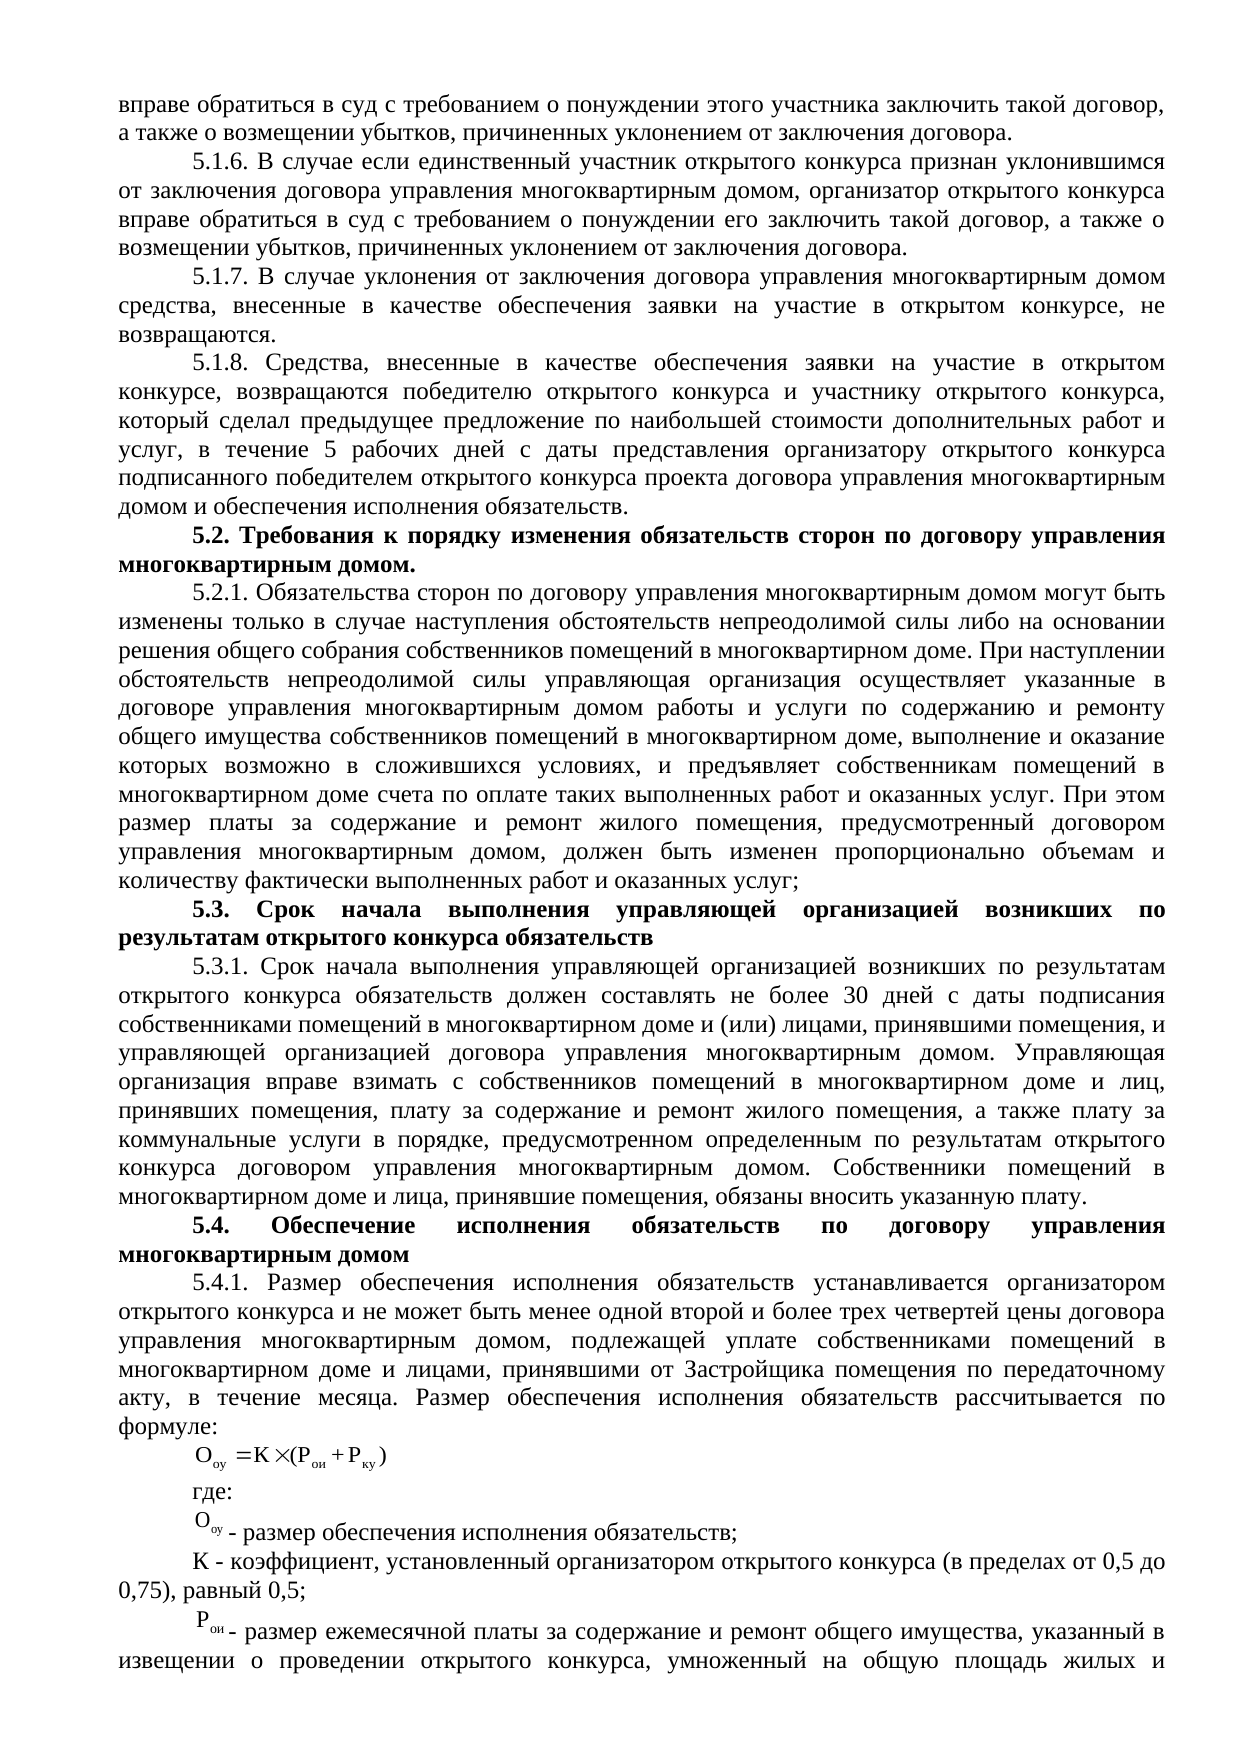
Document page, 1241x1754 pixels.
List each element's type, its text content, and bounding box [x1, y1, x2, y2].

text 5.4. Обеспечение исполнения обязательств по договору управления многоквартирным домом [118, 1210, 1166, 1267]
text 5.4.1. Размер обеспечения исполнения обязательств устанавливается организатором открытого конкурса и не может быть менее одной второй и более трех четвертей цены договора управления многоквартирным домом, подлежащей уплате собственниками помещений в многоквартирном доме и лицами, принявшими от Застройщика помещения по передаточному акту, в течение месяца. Размер обеспечения исполнения обязательств рассчитывается по формуле: [118, 1267, 1166, 1440]
text 5.1.7. В случае уклонения от заключения договора управления многоквартирным домом средства, внесенные в качестве обеспечения заявки на участие в открытом конкурсе, не возвращаются. [118, 261, 1166, 347]
text 5.1.6. В случае если единственный участник открытого конкурса признан уклонившимся от заключения договора управления многоквартирным домом, организатор открытого конкурса вправе обратиться в суд с требованием о понуждении его заключить такой договор, а также о возмещении убытков, причиненных уклонением от заключения договора. [118, 146, 1166, 261]
text 5.3.1. Срок начала выполнения управляющей организацией возникших по результатам открытого конкурса обязательств должен составлять не более 30 дней с даты подписания собственниками помещений в многоквартирном доме и (или) лицами, принявшими помещения, и управляющей организацией договора управления многоквартирным домом. Управляющая организация вправе взимать с собственников помещений в многоквартирном доме и лиц, принявших помещения, плату за содержание и ремонт жилого помещения, а также плату за коммунальные услуги в порядке, предусмотренном определенным по результатам открытого конкурса договором управления многоквартирным домом. Собственники помещений в многоквартирном доме и лица, принявшие помещения, обязаны вносить указанную плату. [118, 951, 1166, 1210]
text где: [118, 1476, 1166, 1505]
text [118, 89, 1166, 146]
text 5.2.1. Обязательства сторон по договору управления многоквартирным домом могут быть изменены только в случае наступления обстоятельств непреодолимой силы либо на основании решения общего собрания собственников помещений в многоквартирном доме. При наступлении обстоятельств непреодолимой силы управляющая организация осуществляет указанные в договоре управления многоквартирным домом работы и услуги по содержанию и ремонту общего имущества собственников помещений в многоквартирном доме, выполнение и оказание которых возможно в сложившихся условиях, и предъявляет собственникам помещений в многоквартирном доме счета по оплате таких выполненных работ и оказанных услуг. При этом размер платы за содержание и ремонт жилого помещения, предусмотренный договором управления многоквартирным домом, должен быть изменен пропорционально объемам и количеству фактически выполненных работ и оказанных услуг; [118, 577, 1166, 894]
text К - коэффициент, установленный организатором открытого конкурса (в пределах от 0,5 до 0,75), равный 0,5; [118, 1546, 1166, 1604]
text - размер обеспечения исполнения обязательств; [118, 1505, 1166, 1546]
text 5.2. Требования к порядку изменения обязательств сторон по договору управления многоквартирным домом. [118, 520, 1166, 577]
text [118, 1604, 1166, 1674]
text 5.3. Срок начала выполнения управляющей организацией возникших по результатам открытого конкурса обязательств [118, 894, 1166, 951]
text 5.1.8. Средства, внесенные в качестве обеспечения заявки на участие в открытом конкурсе, возвращаются победителю открытого конкурса и участнику открытого конкурса, который сделал предыдущее предложение по наибольшей стоимости дополнительных работ и услуг, в течение 5 рабочих дней с даты представления организатору открытого конкурса подписанного победителем открытого конкурса проекта договора управления многоквартирным домом и обеспечения исполнения обязательств. [118, 347, 1166, 520]
